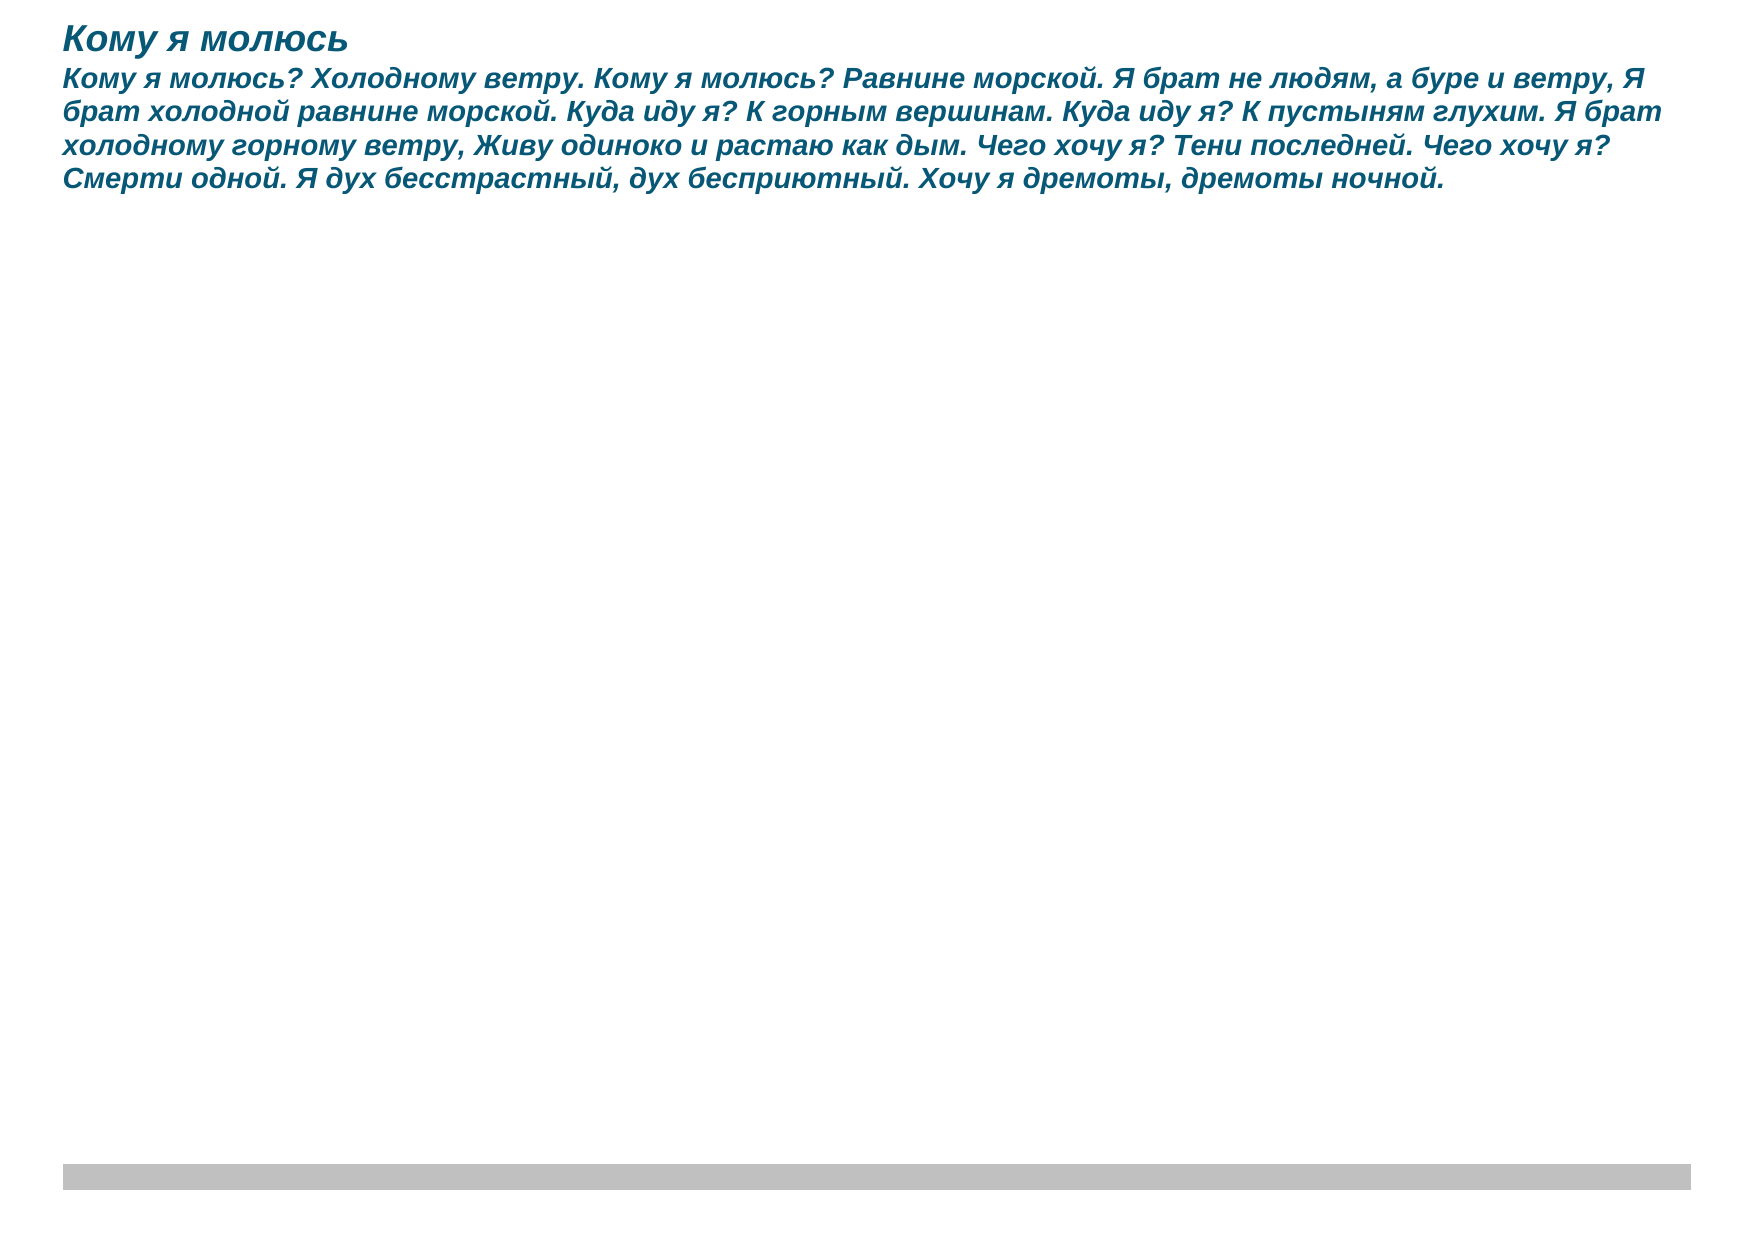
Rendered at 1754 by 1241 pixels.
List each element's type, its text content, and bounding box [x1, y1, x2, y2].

subtitle Кому я молюсь [62, 17, 1691, 60]
text Кому я молюсь? Холодному ветру. [62, 61, 1691, 195]
